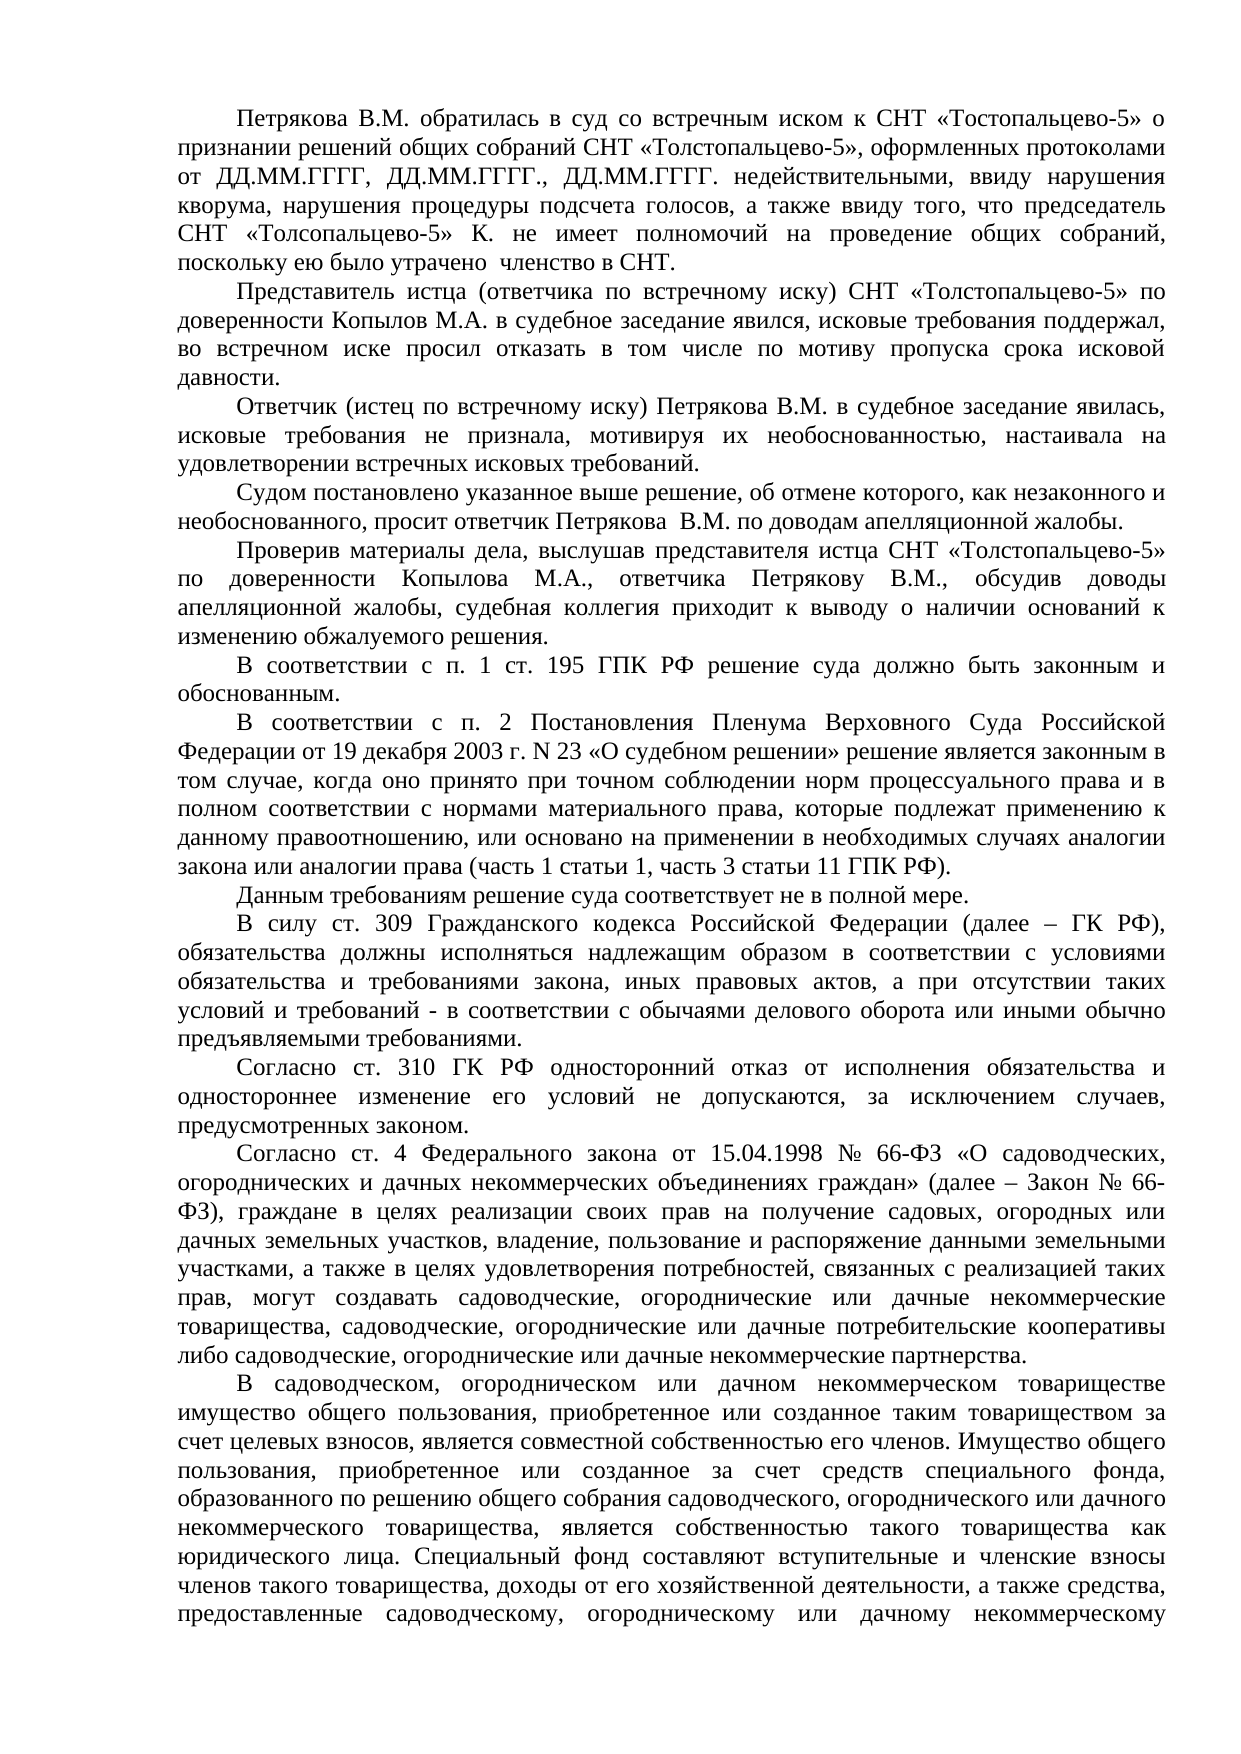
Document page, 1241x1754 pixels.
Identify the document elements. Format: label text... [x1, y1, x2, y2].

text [177, 1368, 1167, 1627]
text Проверив материалы дела, выслушав представителя истца СНТ «Толстопальцево-5» по доверенности Копылова М.А., ответчика Петрякову В.М., обсудив доводы апелляционной жалобы, судебная коллегия приходит к выводу о наличии оснований к изменению обжалуемого решения. [177, 535, 1167, 650]
text В соответствии с п. 1 ст. 195 ГПК РФ решение суда должно быть законным и обоснованным. [177, 650, 1167, 707]
text Согласно ст. 310 ГК РФ односторонний отказ от исполнения обязательства и одностороннее изменение его условий не допускаются, за исключением случаев, предусмотренных законом. [177, 1052, 1167, 1138]
text Петрякова В.М. обратилась в суд со встречным иском к СНТ «Тостопальцево-5» о признании решений общих собраний СНТ «Толстопальцево-5», оформленных протоколами от ДД.ММ.ГГГГ, ДД.ММ.ГГГГ., ДД.ММ.ГГГГ. недействительными, ввиду нарушения кворума, нарушения процедуры подсчета голосов, а также ввиду того, что председатель СНТ «Толсопальцево-5» К. не имеет полномочий на проведение общих собраний, поскольку ею было утрачено членство в СНТ. [177, 103, 1167, 276]
text Согласно ст. 4 Федерального закона от 15.04.1998 № 66-ФЗ «О садоводческих, огороднических и дачных некоммерческих объединениях граждан» (далее – Закон № 66-ФЗ), граждане в целях реализации своих прав на получение садовых, огородных или дачных земельных участков, владение, пользование и распоряжение данными земельными участками, а также в целях удовлетворения потребностей, связанных с реализацией таких прав, могут создавать садоводческие, огороднические или дачные некоммерческие товарищества, садоводческие, огороднические или дачные потребительские кооперативы либо садоводческие, огороднические или дачные некоммерческие партнерства. [177, 1138, 1167, 1368]
text В соответствии с п. 2 Постановления Пленума Верховного Суда Российской Федерации от 19 декабря 2003 г. N 23 «О судебном решении» решение является законным в том случае, когда оно принято при точном соблюдении норм процессуального права и в полном соответствии с нормами материального права, которые подлежат применению к данному правоотношению, или основано на применении в необходимых случаях аналогии закона или аналогии права (часть 1 статьи 1, часть 3 статьи 11 ГПК РФ). [177, 707, 1167, 880]
text Представитель истца (ответчика по встречному иску) СНТ «Толстопальцево-5» по доверенности Копылов М.А. в судебное заседание явился, исковые требования поддержал, во встречном иске просил отказать в том числе по мотиву пропуска срока исковой давности. [177, 276, 1167, 391]
text В силу ст. 309 Гражданского кодекса Российской Федерации (далее – ГК РФ), обязательства должны исполняться надлежащим образом в соответствии с условиями обязательства и требованиями закона, иных правовых актов, а при отсутствии таких условий и требований - в соответствии с обычаями делового оборота или иными обычно предъявляемыми требованиями. [177, 908, 1167, 1052]
text Ответчик (истец по встречному иску) Петрякова В.М. в судебное заседание явилась, исковые требования не признала, мотивируя их необоснованностью, настаивала на удовлетворении встречных исковых требований. [177, 391, 1167, 477]
text Судом постановлено указанное выше решение, об отмене которого, как незаконного и необоснованного, просит ответчик Петрякова В.М. по доводам апелляционной жалобы. [177, 477, 1167, 535]
text Данным требованиям решение суда соответствует не в полной мере. [177, 880, 1167, 908]
